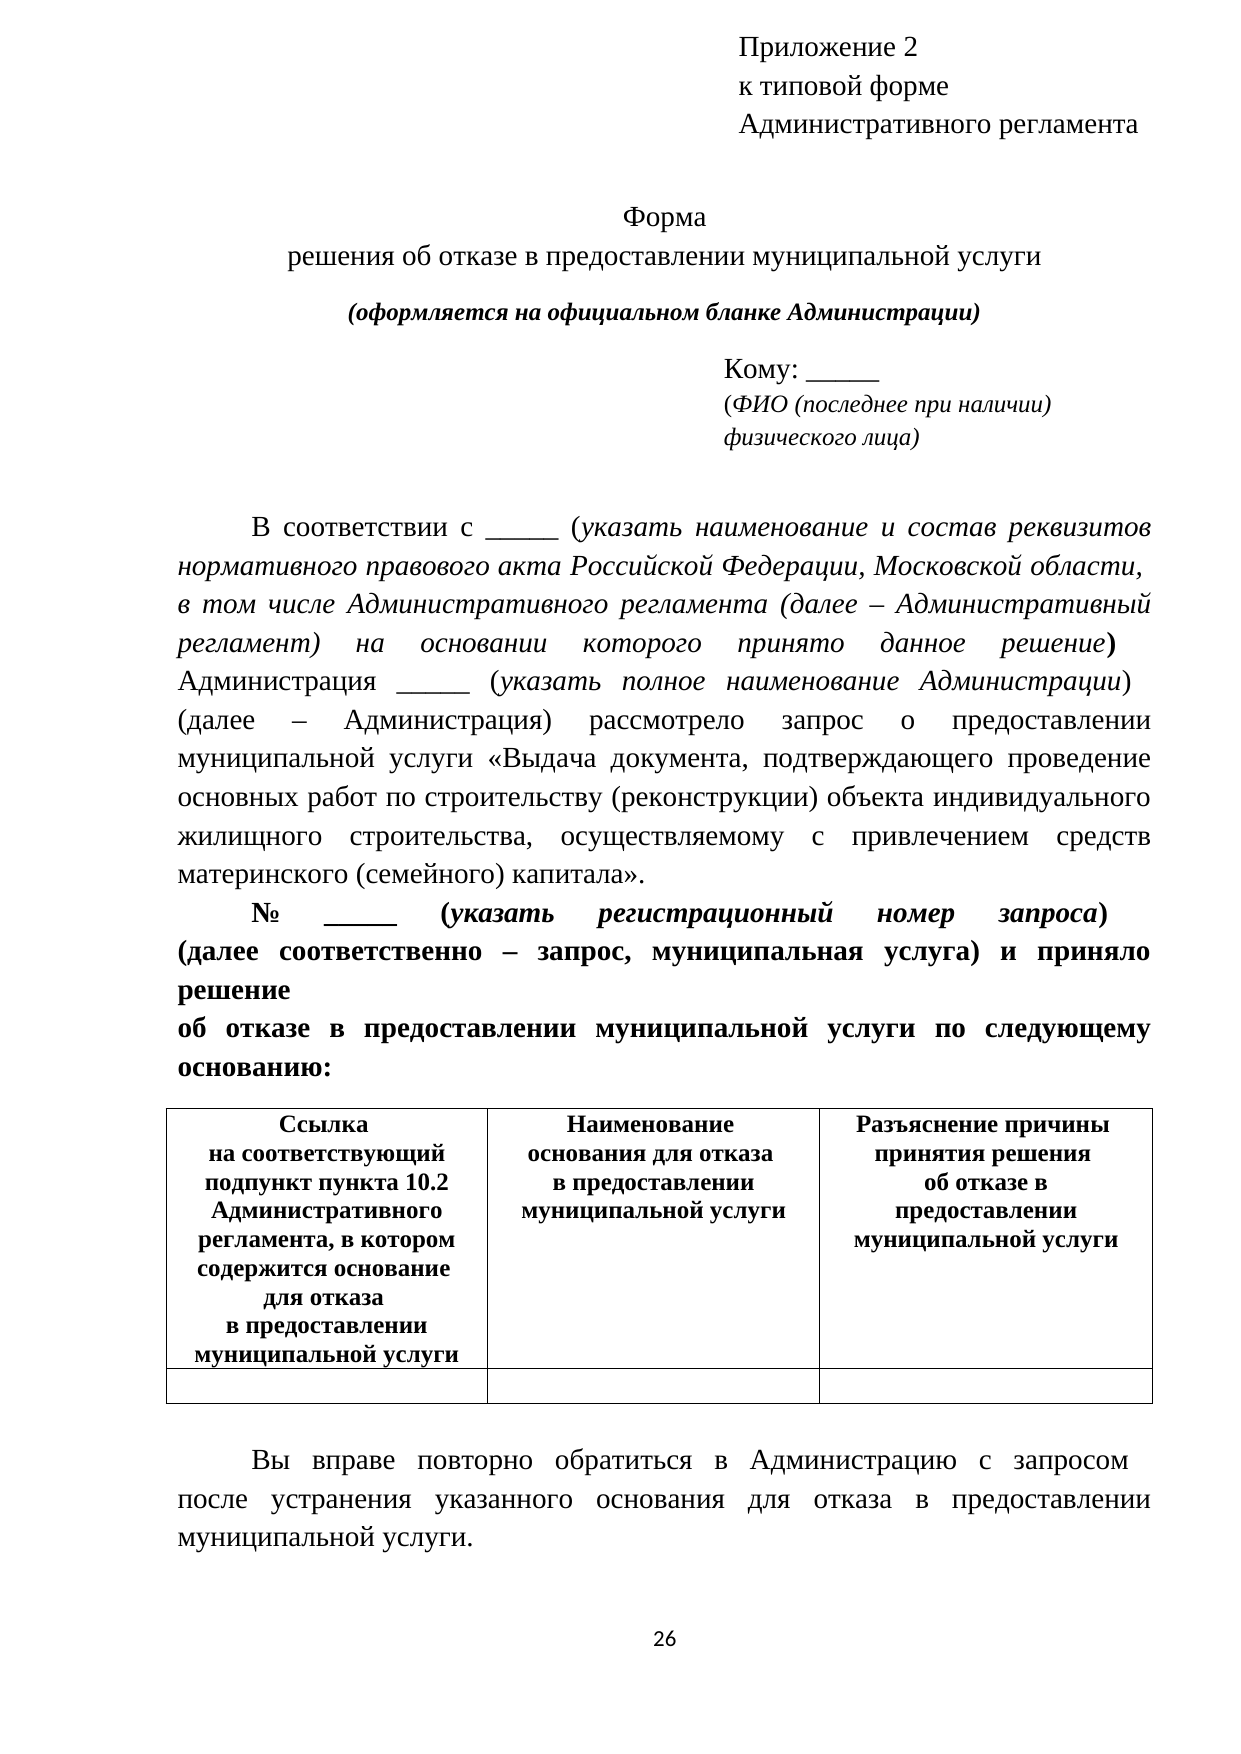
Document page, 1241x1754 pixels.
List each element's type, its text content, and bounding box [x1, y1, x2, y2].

text (ФИО (последнее при наличии) [177, 389, 1152, 418]
table_cell [488, 1369, 819, 1403]
table_cell [167, 1369, 487, 1403]
text Административного регламента [738, 107, 1152, 140]
text (оформляется на официальном бланке Администрации) [177, 297, 1152, 326]
text Кому: _____ [177, 351, 1152, 384]
text Вы вправе повторно обратиться в Администрацию с запросом после устранения указанного основания для отказа в предоставлении муниципальной услуги. [177, 1442, 1152, 1553]
text В соответствии с _____ (указать наименование и состав реквизитов нормативного правового акта Российской Федерации, Московской области, в том числе Административного регламента (далее – Административный регламент) на основании которого принято данное решение) Администрация _____ (указать полное наименование Администрации) (далее – Администрация) рассмотрело запрос о предоставлении муниципальной услуги «Выдача документа, подтверждающего проведение основных работ по строительству (реконструкции) объекта индивидуального жилищного строительства, осуществляемому с привлечением средств материнского (семейного) капитала». [177, 509, 1152, 890]
table_header Наименование основания для отказа в предоставлении муниципальной услуги [488, 1109, 819, 1368]
text Форма решения об отказе в предоставлении муниципальной услуги [177, 199, 1152, 271]
text № _____ (указать регистрационный номер запроса) (далее соответственно – запрос, муниципальная услуга) и приняло решение об отказе в предоставлении муниципальной услуги по следующему основанию: [177, 895, 1152, 1082]
text к типовой форме [738, 68, 1152, 102]
table_cell [820, 1369, 1152, 1403]
text Приложение 2 [177, 29, 1152, 63]
table_header Ссылка на соответствующий подпункт пункта 10.2 Административного регламента, в котором содержится основание для отказа в предоставлении муниципальной услуги [167, 1109, 487, 1368]
table_header Разъяснение причины принятия решения об отказе в предоставлении муниципальной услуги [820, 1109, 1152, 1368]
text физического лица) [177, 422, 1152, 451]
